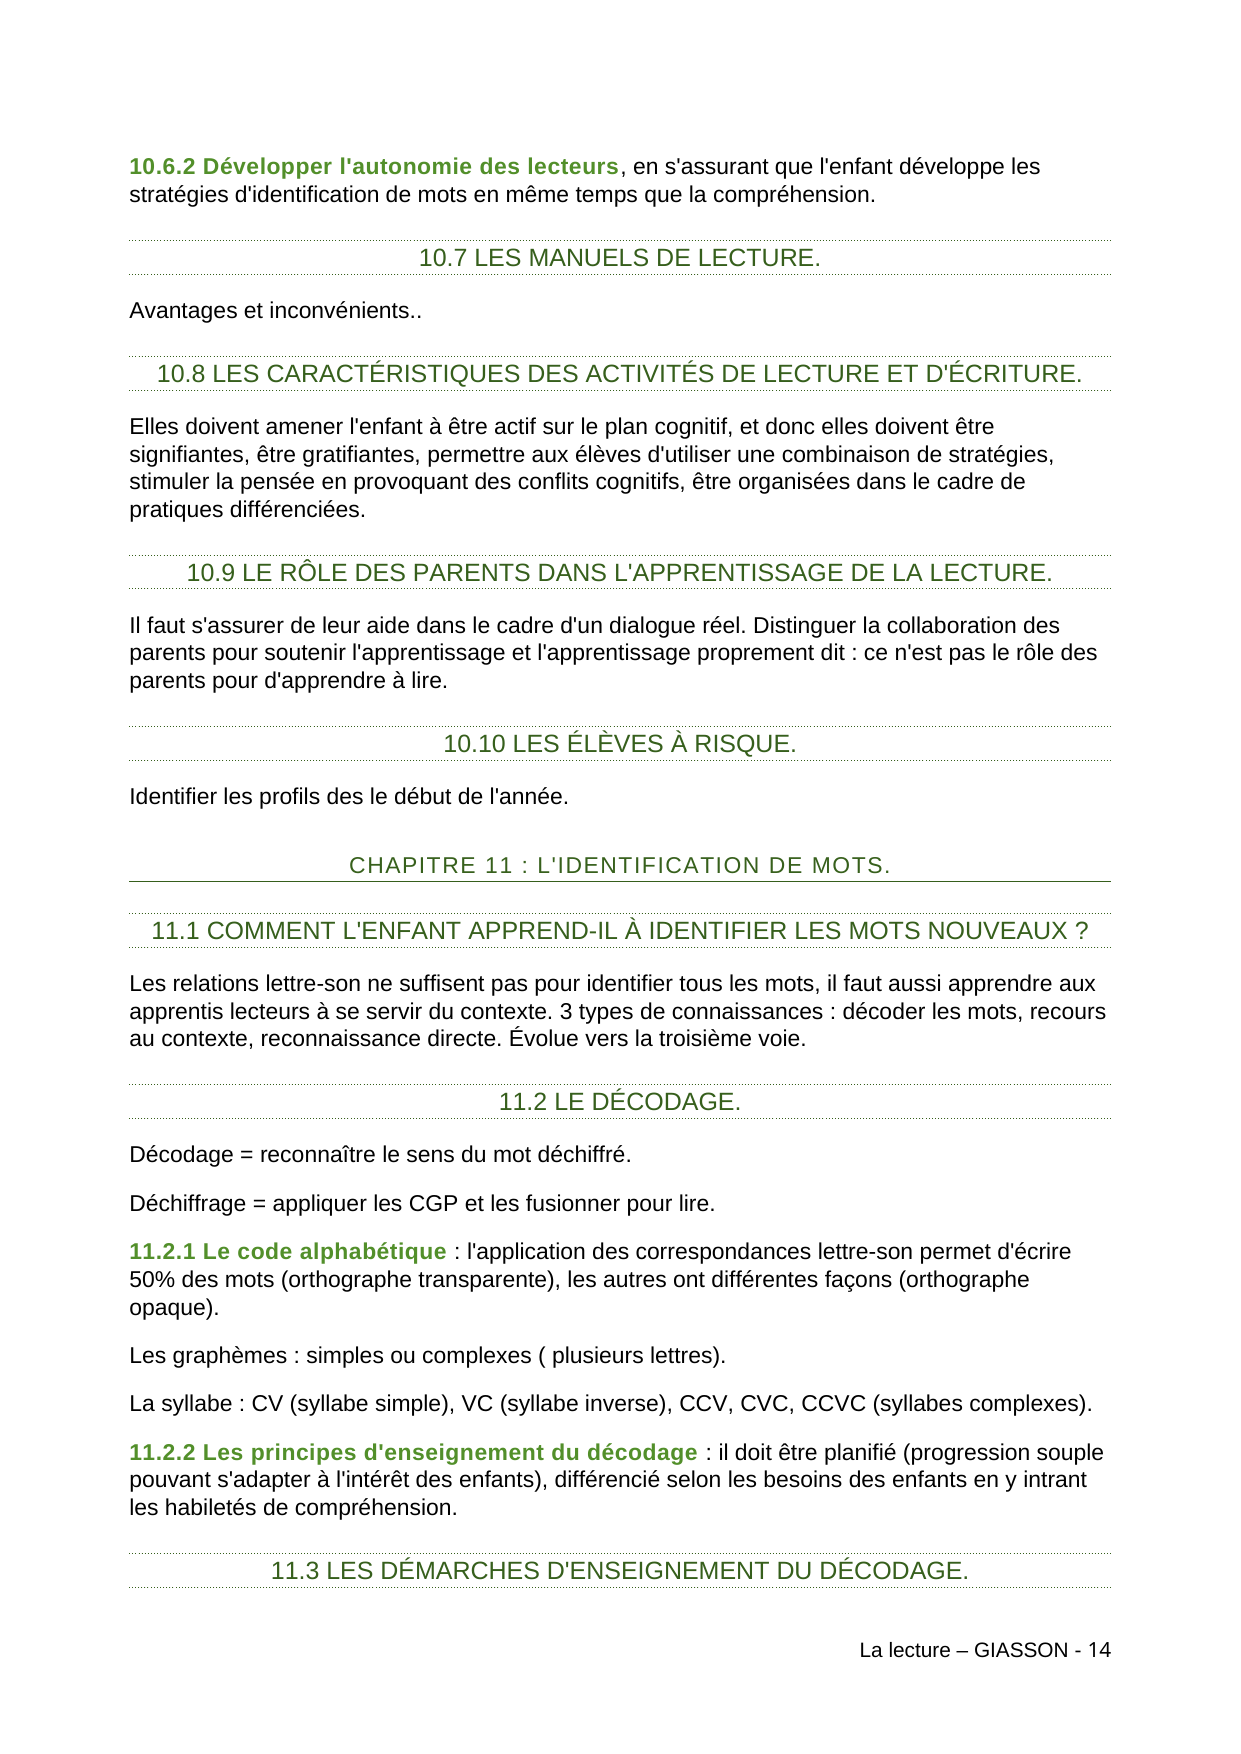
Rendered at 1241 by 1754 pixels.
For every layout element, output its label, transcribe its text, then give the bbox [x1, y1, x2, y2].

subtitle 11.2 Le décodage. [129, 1084, 1111, 1119]
subtitle 10.10 Les élèves à risque. [129, 726, 1111, 761]
text Décodage = reconnaître le sens du mot déchiffré. [129, 1141, 1111, 1168]
text Elles doivent amener l'enfant à être actif sur le plan cognitif, et donc elles doivent être signifiantes, être gratifiantes, permettre aux élèves d'utiliser une combinaison de stratégies, stimuler la pensée en provoquant des conflits cognitifs, être organisées dans le cadre de pratiques différenciées. [129, 413, 1111, 522]
text Déchiffrage = appliquer les CGP et les fusionner pour lire. [129, 1190, 1111, 1216]
subtitle 10.7 Les manuels de lecture. [129, 240, 1111, 275]
text Il faut s'assurer de leur aide dans le cadre d'un dialogue réel. Distinguer la collaboration des parents pour soutenir l'apprentissage et l'apprentissage proprement dit : ce n'est pas le rôle des parents pour d'apprendre à lire. [129, 612, 1111, 693]
text La syllabe : CV (syllabe simple), VC (syllabe inverse), CCV, CVC, CCVC (syllabes complexes). [129, 1390, 1111, 1417]
text Les relations lettre-son ne suffisent pas pour identifier tous les mots, il faut aussi apprendre aux apprentis lecteurs à se servir du contexte. 3 types de connaissances : décoder les mots, recours au contexte, reconnaissance directe. Évolue vers la troisième voie. [129, 970, 1111, 1052]
subtitle 11.3 Les démarches d'enseignement du décodage. [129, 1553, 1111, 1588]
text 10.6.2 Développer l'autonomie des lecteurs, en s'assurant que l'enfant développe les stratégies d'identification de mots en même temps que la compréhension. [129, 153, 1111, 207]
text Les graphèmes : simples ou complexes ( plusieurs lettres). [129, 1342, 1111, 1368]
subtitle 10.8 Les caractéristiques des activités de lecture et d'écriture. [129, 356, 1111, 391]
subtitle 11.1 Comment l'enfant apprend-il à identifier les mots nouveaux ? [129, 913, 1111, 948]
subtitle Chapitre 11 : L'identification de mots. [129, 852, 1111, 881]
text Identifier les profils des le début de l'année. [129, 783, 1111, 809]
text 11.2.2 Les principes d'enseignement du décodage : il doit être planifié (progression souple pouvant s'adapter à l'intérêt des enfants), différencié selon les besoins des enfants en y intrant les habiletés de compréhension. [129, 1439, 1111, 1520]
text 11.2.1 Le code alphabétique : l'application des correspondances lettre-son permet d'écrire 50% des mots (orthographe transparente), les autres ont différentes façons (orthographe opaque). [129, 1238, 1111, 1320]
subtitle 10.9 Le rôle des parents dans l'apprentissage de la lecture. [129, 554, 1111, 589]
text Avantages et inconvénients.. [129, 297, 1111, 323]
